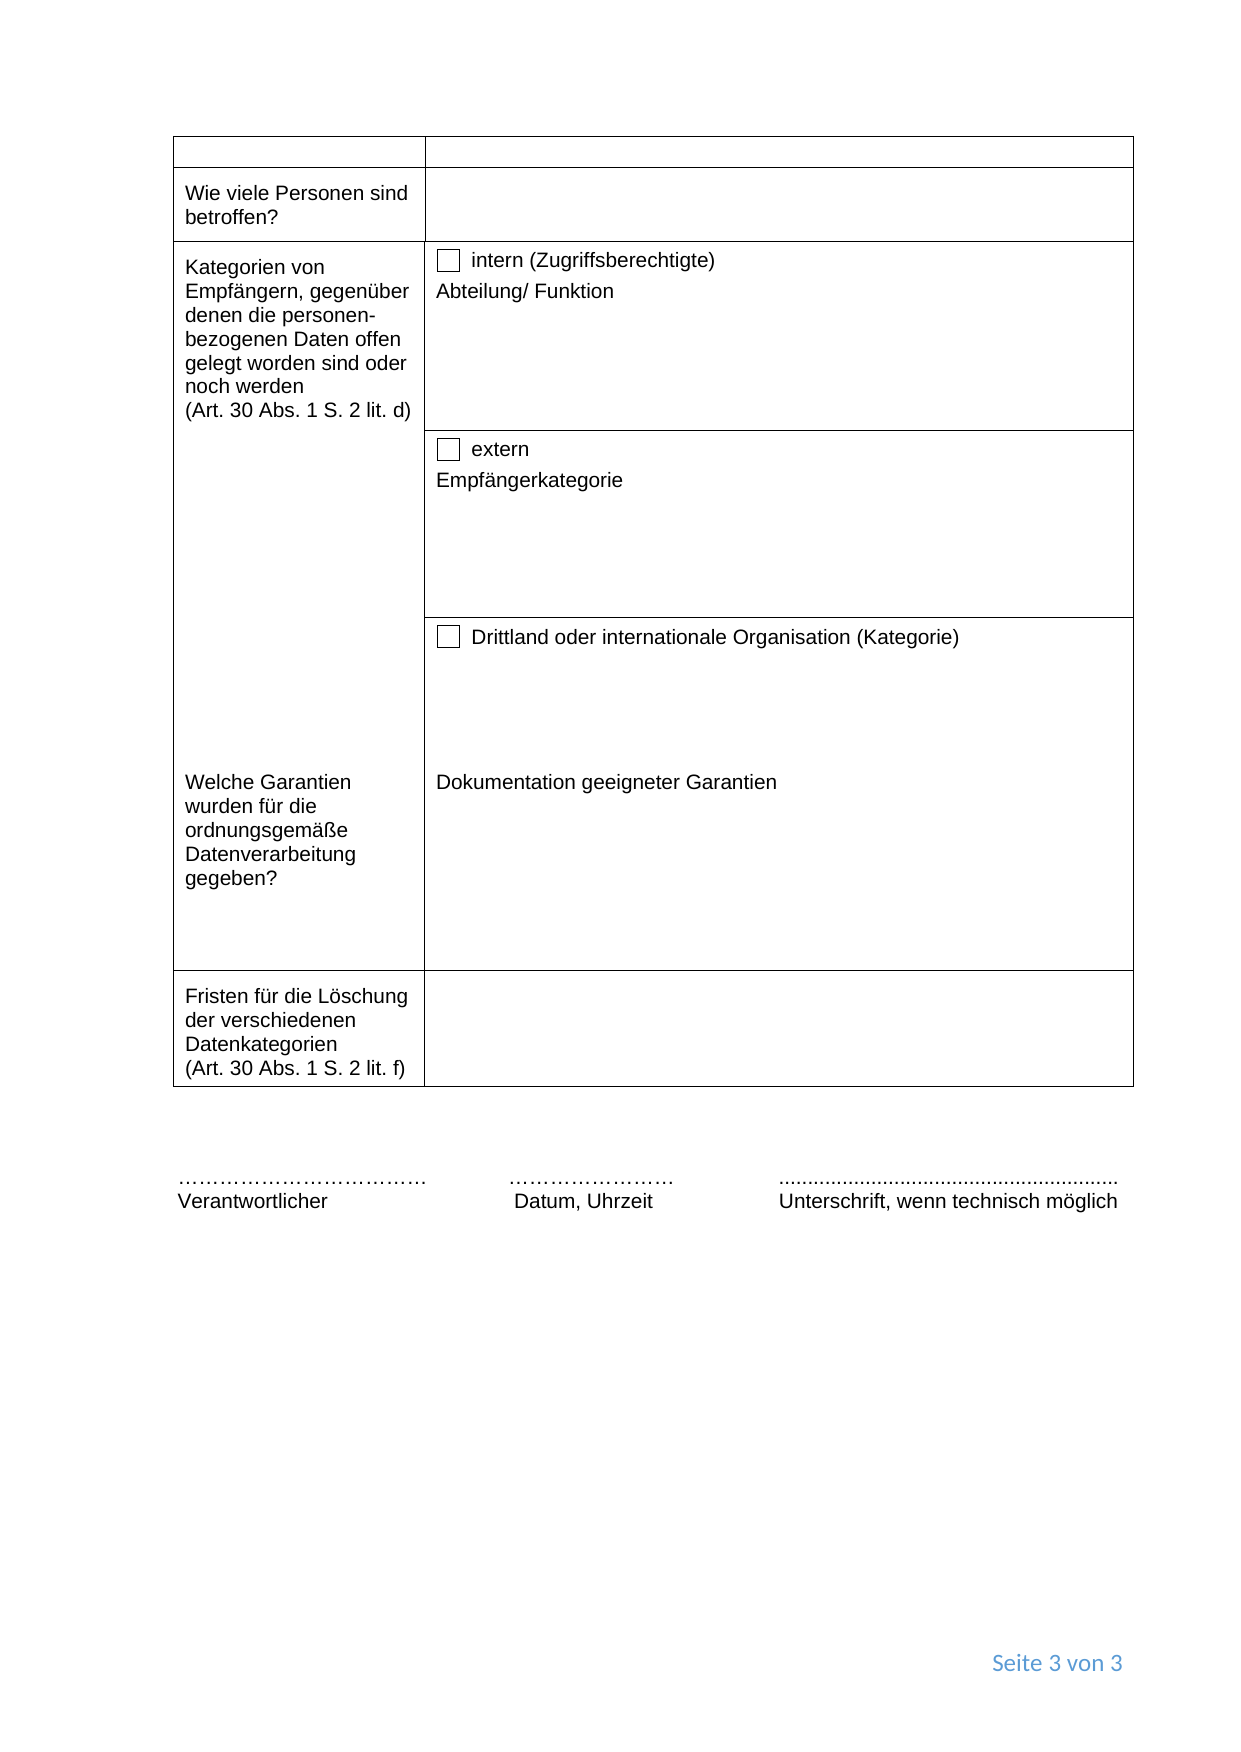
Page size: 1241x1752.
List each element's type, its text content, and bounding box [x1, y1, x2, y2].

text ……………………………… …………………… ........................................................... [177, 1165, 1212, 1189]
table_cell intern (Zugriffsberechtigte) Abteilung/ Funktion [425, 242, 1133, 430]
table_cell Dokumentation geeigneter Garantien [425, 757, 1133, 970]
table_cell Kategorien von Empfängern, gegenüber denen die personen-bezogenen Daten offen gelegt worden sind oder noch werden (Art. 30 Abs. 1 S. 2 lit. d) [174, 242, 424, 757]
table_cell extern Empfängerkategorie [425, 431, 1133, 617]
table_cell Drittland oder internationale Organisation (Kategorie) [425, 618, 1133, 757]
table_cell [425, 971, 1133, 1086]
table_cell Welche Garantien wurden für die ordnungsgemäße Datenverarbeitung gegeben? [174, 757, 424, 970]
table_cell Wie viele Personen sind betroffen? [174, 168, 425, 241]
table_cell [174, 137, 425, 167]
table_cell [426, 168, 1133, 241]
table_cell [426, 137, 1133, 167]
text Verantwortlicher Datum, Uhrzeit Unterschrift, wenn technisch möglich [177, 1189, 1123, 1213]
table_cell Fristen für die Löschung der verschiedenen Datenkategorien (Art. 30 Abs. 1 S. 2 lit. f) [174, 971, 424, 1086]
